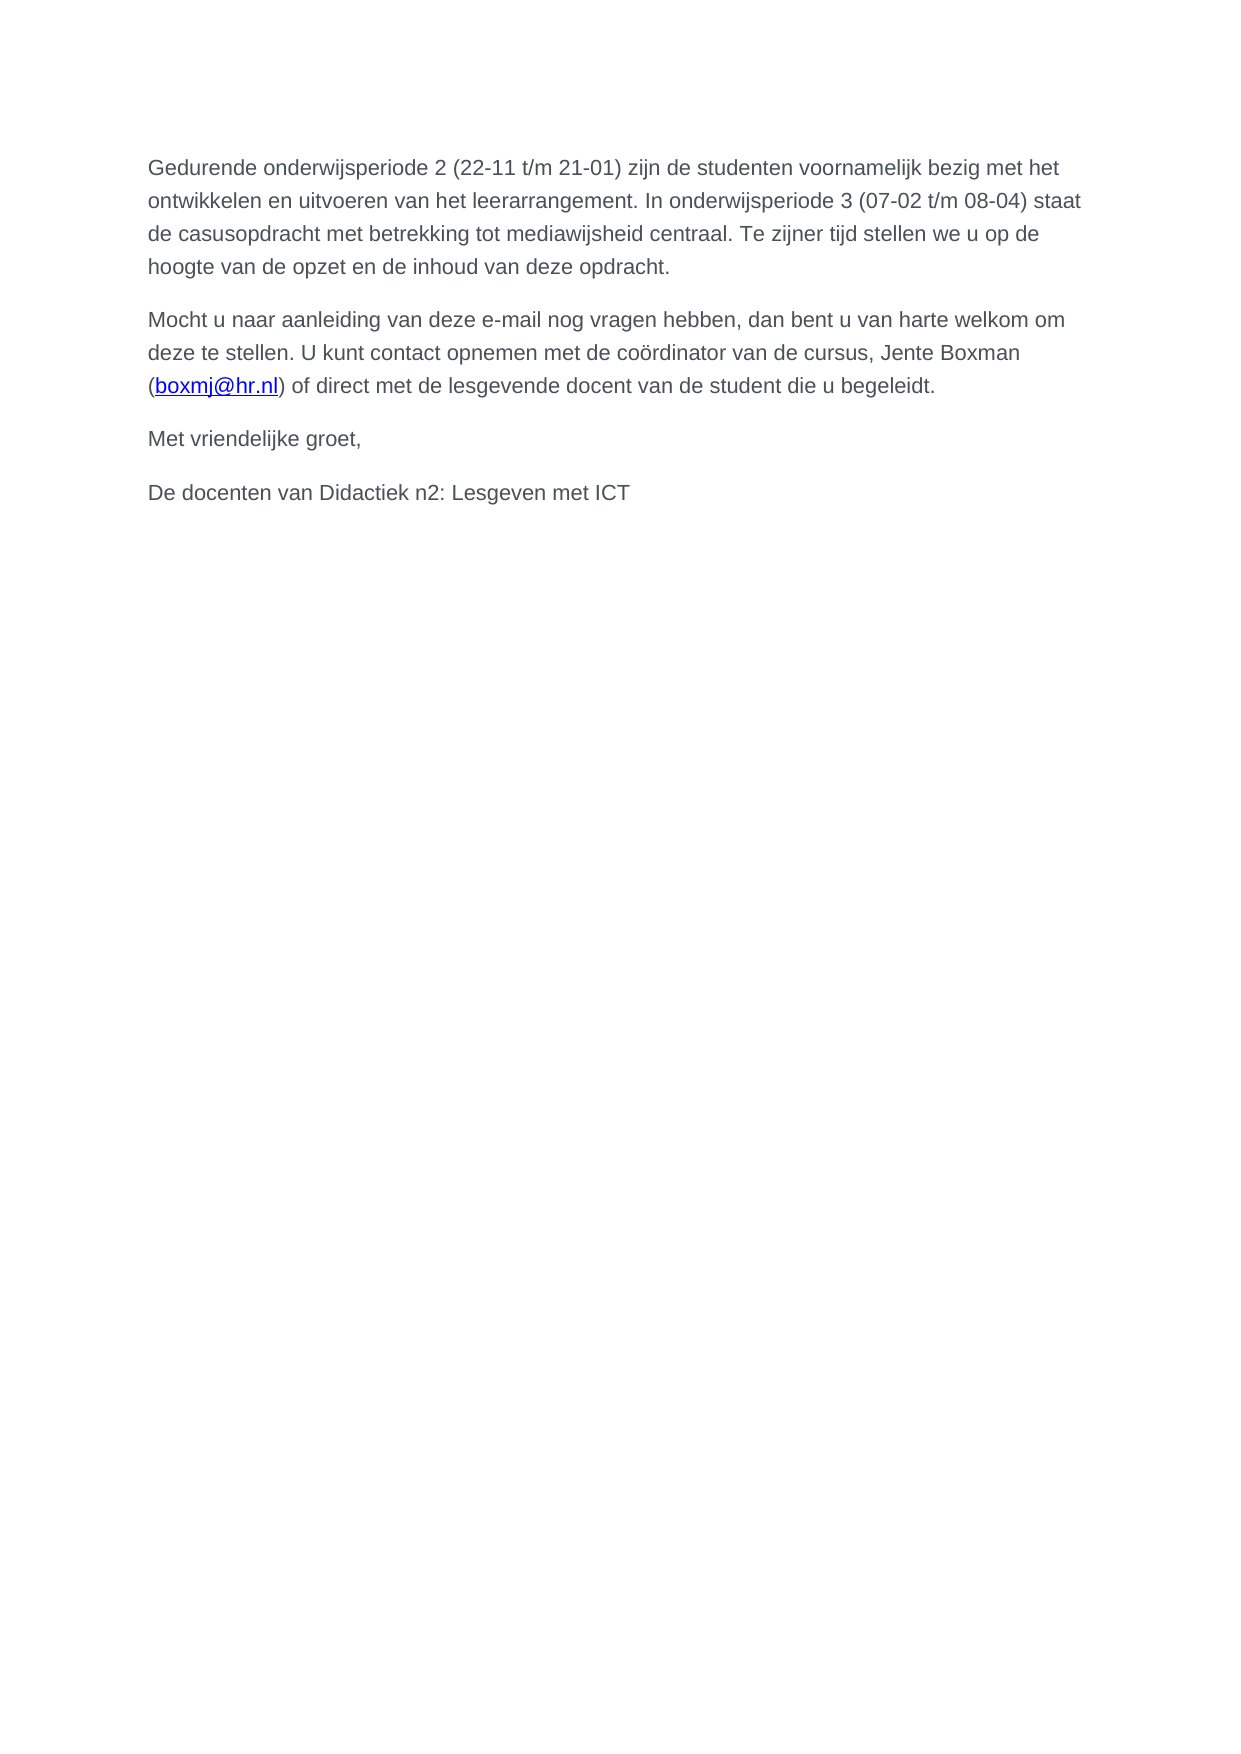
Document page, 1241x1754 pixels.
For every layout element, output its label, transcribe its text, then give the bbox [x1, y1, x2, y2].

text Met vriendelijke groet, [148, 419, 1093, 452]
text De docenten van Didactiek n2: Lesgeven met ICT [148, 472, 1093, 505]
text Mocht u naar aanleiding van deze e-mail nog vragen hebben, dan bent u van harte welkom om deze te stellen. U kunt contact opnemen met de coördinator van de cursus, Jente Boxman (boxmj@hr.nl) of direct met de lesgevende docent van de student die u begeleidt. [148, 299, 1093, 398]
text Gedurende onderwijsperiode 2 (22-11 t/m 21-01) zijn de studenten voornamelijk bezig met het ontwikkelen en uitvoeren van het leerarrangement. In onderwijsperiode 3 (07-02 t/m 08-04) staat de casusopdracht met betrekking tot mediawijsheid centraal. Te zijner tijd stellen we u op de hoogte van de opzet en de inhoud van deze opdracht. [148, 148, 1093, 279]
